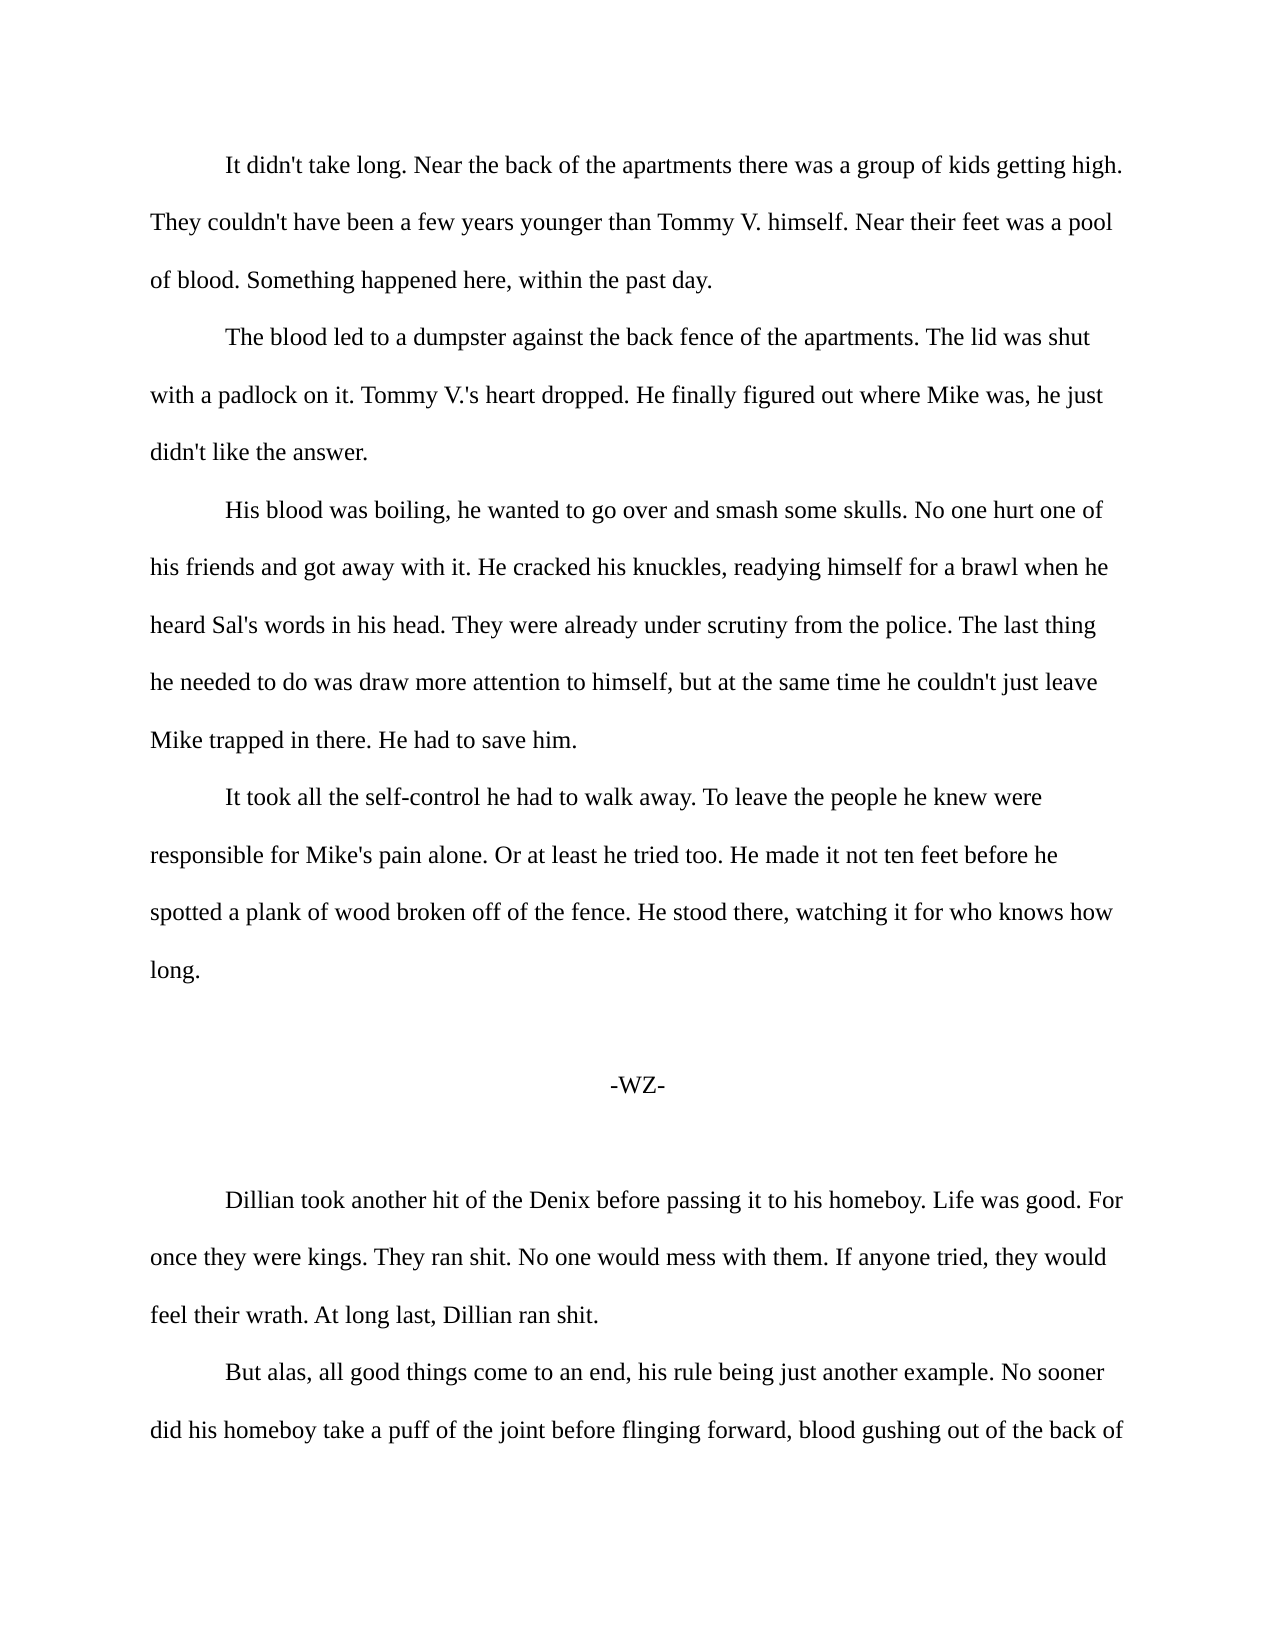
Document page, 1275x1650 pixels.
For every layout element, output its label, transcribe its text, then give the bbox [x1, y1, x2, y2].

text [150, 1357, 1125, 1444]
text It took all the self-control he had to walk away. To leave the people he knew were responsible for Mike's pain alone. Or at least he tried too. He made it not ten feet before he spotted a plank of wood broken off of the fence. He stood there, watching it for who knows how long. [150, 782, 1125, 984]
text It didn't take long. Near the back of the apartments there was a group of kids getting high. They couldn't have been a few years younger than Tommy V. himself. Near their feet was a pool of blood. Something happened here, within the past day. [150, 150, 1125, 294]
text His blood was boiling, he wanted to go over and smash some skulls. No one hurt one of his friends and got away with it. He cracked his knuckles, readying himself for a brawl when he heard Sal's words in his head. They were already under scrutiny from the police. The last thing he needed to do was draw more attention to himself, but at the same time he couldn't just leave Mike trapped in there. He had to save him. [150, 495, 1125, 754]
text The blood led to a dumpster against the back fence of the apartments. The lid was shut with a padlock on it. Tommy V.'s heart dropped. He finally figured out where Mike was, he just didn't like the answer. [150, 322, 1125, 466]
text -WZ- [150, 1070, 1125, 1099]
text Dillian took another hit of the Denix before passing it to his homeboy. Life was good. For once they were kings. They ran shit. No one would mess with them. If anyone tried, they would feel their wrath. At long last, Dillian ran shit. [150, 1185, 1125, 1329]
